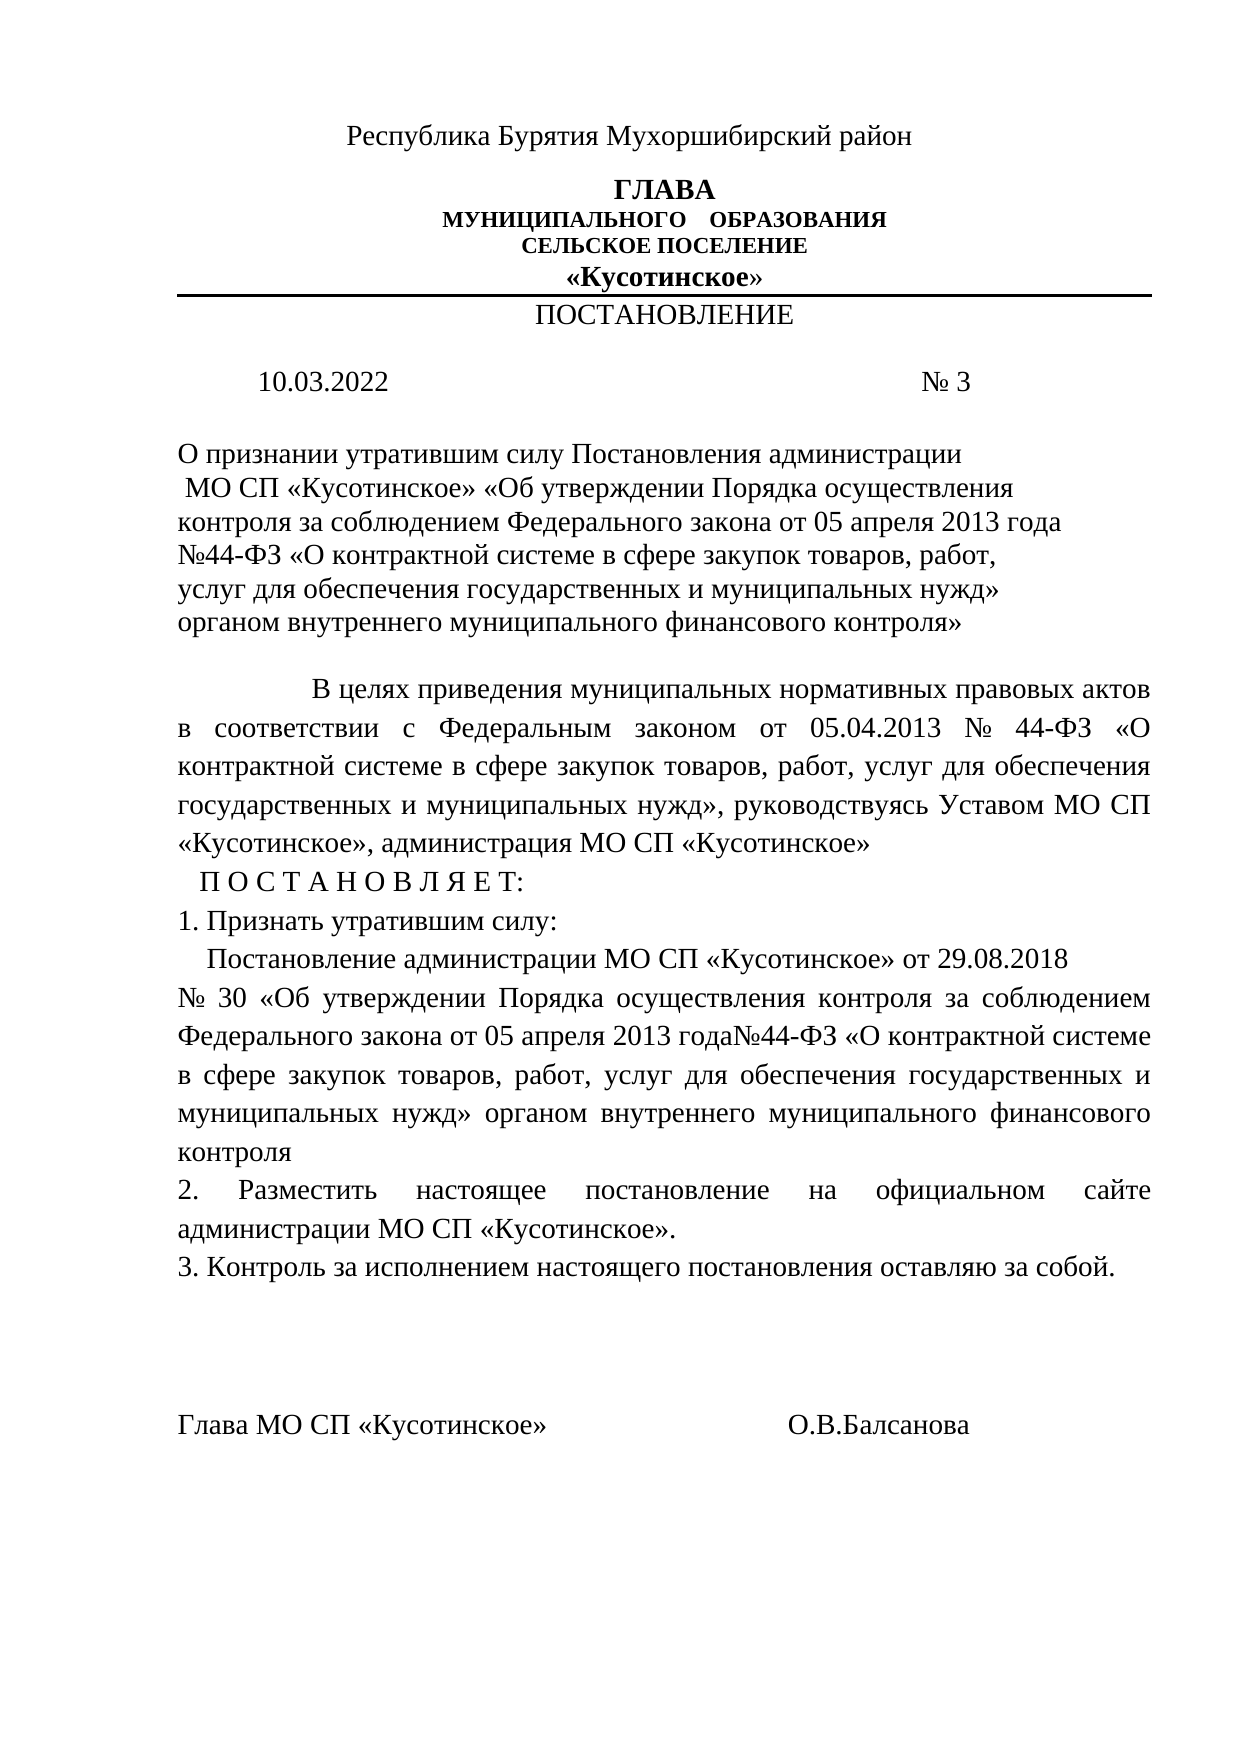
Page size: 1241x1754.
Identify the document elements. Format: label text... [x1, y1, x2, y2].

text ПОСТАНОВЛЕНИЕ [177, 297, 1152, 331]
text «Кусотинское» [177, 259, 1152, 294]
text 10.03.2022 № 3 [177, 364, 1152, 398]
text Глава МО СП «Кусотинское» О.В.Балсанова [177, 1407, 1152, 1441]
text услуг для обеспечения государственных и муниципальных нужд» [177, 571, 1152, 604]
text 1. Признать утратившим силу: [177, 903, 1152, 936]
text В целях приведения муниципальных нормативных правовых актов в соответствии с Федеральным законом от 05.04.2013 № 44-ФЗ «О контрактной системе в сфере закупок товаров, работ, услуг для обеспечения государственных и муниципальных нужд», руководствуясь Уставом МО СП «Кусотинское», администрация МО СП «Кусотинское» [177, 671, 1152, 859]
text П О С Т А Н О В Л Я Е Т: [177, 864, 1152, 898]
text № 30 «Об утверждении Порядка осуществления контроля за соблюдением Федерального закона от 05 апреля 2013 года№44-ФЗ «О контрактной системе в сфере закупок товаров, работ, услуг для обеспечения государственных и муниципальных нужд» органом внутреннего муниципального финансового контроля [177, 980, 1152, 1167]
text органом внутреннего муниципального финансового контроля» [177, 604, 1152, 638]
text Постановление администрации МО СП «Кусотинское» от 29.08.2018 [177, 941, 1152, 975]
text МУНИЦИПАЛЬНОГО ОБРАЗОВАНИЯ [177, 206, 1152, 232]
text 2. Разместить настоящее постановление на официальном сайте администрации МО СП «Кусотинское». [177, 1172, 1152, 1244]
text 3. Контроль за исполнением настоящего постановления оставляю за собой. [177, 1249, 1152, 1283]
text МО СП «Кусотинское» «Об утверждении Порядка осуществления [177, 470, 1152, 504]
text Республика Бурятия Мухоршибирский район [177, 118, 1152, 152]
text СЕЛЬСКОЕ ПОСЕЛЕНИЕ [177, 232, 1152, 259]
text контроля за соблюдением Федерального закона от 05 апреля 2013 года [177, 504, 1152, 537]
text №44-ФЗ «О контрактной системе в сфере закупок товаров, работ, [177, 537, 1152, 571]
text ГЛАВА [177, 172, 1152, 206]
text О признании утратившим силу Постановления администрации [177, 437, 1152, 470]
